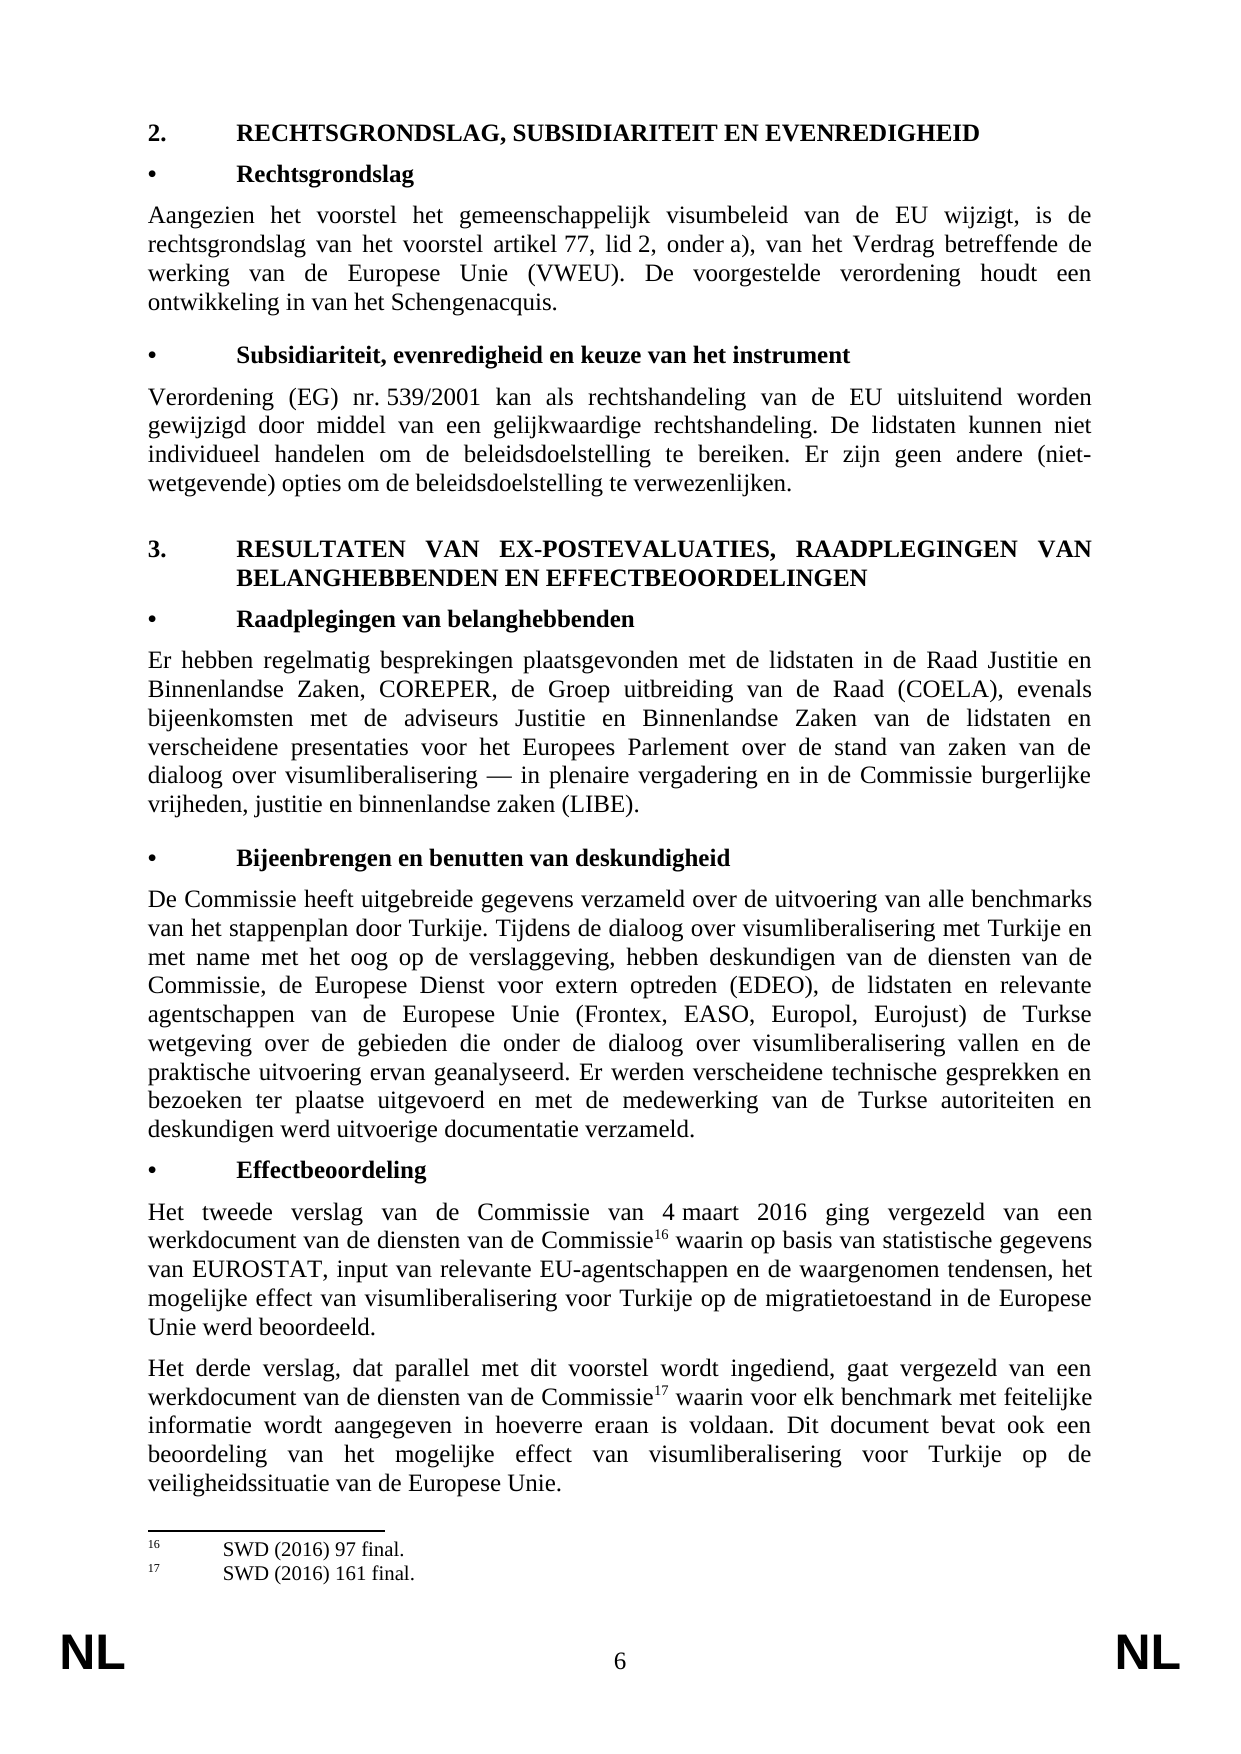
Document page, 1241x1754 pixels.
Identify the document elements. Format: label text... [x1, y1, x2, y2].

text Aangezien het voorstel het gemeenschappelijk visumbeleid van de EU wijzigt, is de rechtsgrondslag van het voorstel artikel 77, lid 2, onder a), van het Verdrag betreffende de werking van de Europese Unie (VWEU). De voorgestelde verordening houdt een ontwikkeling in van het Schengenacquis. [148, 201, 1093, 316]
text Het tweede verslag van de Commissie van 4 maart 2016 ging vergezeld van een werkdocument van de diensten van de Commissie waarin op basis van statistische gegevens van EUROSTAT, input van relevante EU-agentschappen en de waargenomen tendensen, het mogelijke effect van visumliberalisering voor Turkije op de migratietoestand in de Europese Unie werd beoordeeld. [148, 1197, 1093, 1341]
subtitle • Effectbeoordeling [148, 1156, 1093, 1184]
text Het derde verslag, dat parallel met dit voorstel wordt ingediend, gaat vergezeld van een werkdocument van de diensten van de Commissie waarin voor elk benchmark met feitelijke informatie wordt aangegeven in hoeverre eraan is voldaan. Dit document bevat ook een beoordeling van het mogelijke effect van visumliberalisering voor Turkije op de veiligheidssituatie van de Europese Unie. [148, 1353, 1093, 1497]
subtitle • Subsidiariteit, evenredigheid en keuze van het instrument [148, 341, 1093, 369]
subtitle • Raadplegingen van belanghebbenden [148, 604, 1093, 633]
text Verordening (EG) nr. 539/2001 kan als rechtshandeling van de EU uitsluitend worden gewijzigd door middel van een gelijkwaardige rechtshandeling. De lidstaten kunnen niet individueel handelen om de beleidsdoelstelling te bereiken. Er zijn geen andere (niet-wetgevende) opties om de beleidsdoelstelling te verwezenlijken. [148, 382, 1093, 497]
text Er hebben regelmatig besprekingen plaatsgevonden met de lidstaten in de Raad Justitie en Binnenlandse Zaken, COREPER, de Groep uitbreiding van de Raad (COELA), evenals bijeenkomsten met de adviseurs Justitie en Binnenlandse Zaken van de lidstaten en verscheidene presentaties voor het Europees Parlement over de stand van zaken van de dialoog over visumliberalisering — in plenaire vergadering en in de Commissie burgerlijke vrijheden, justitie en binnenlandse zaken (LIBE). [148, 646, 1093, 818]
subtitle • Bijeenbrengen en benutten van deskundigheid [148, 843, 1093, 872]
subtitle • Rechtsgrondslag [148, 159, 1093, 188]
subtitle 3. RESULTATEN VAN EX-POSTEVALUATIES, RAADPLEGINGEN VAN BELANGHEBBENDEN EN EFFECTBEOORDELINGEN [148, 534, 1093, 592]
text De Commissie heeft uitgebreide gegevens verzameld over de uitvoering van alle benchmarks van het stappenplan door Turkije. Tijdens de dialoog over visumliberalisering met Turkije en met name met het oog op de verslaggeving, hebben deskundigen van de diensten van de Commissie, de Europese Dienst voor extern optreden (EDEO), de lidstaten en relevante agentschappen van de Europese Unie (Frontex, EASO, Europol, Eurojust) de Turkse wetgeving over de gebieden die onder de dialoog over visumliberalisering vallen en de praktische uitvoering ervan geanalyseerd. Er werden verscheidene technische gesprekken en bezoeken ter plaatse uitgevoerd en met de medewerking van de Turkse autoriteiten en deskundigen werd uitvoerige documentatie verzameld. [148, 884, 1093, 1143]
subtitle 2. RECHTSGRONDSLAG, SUBSIDIARITEIT EN EVENREDIGHEID [148, 118, 1093, 147]
